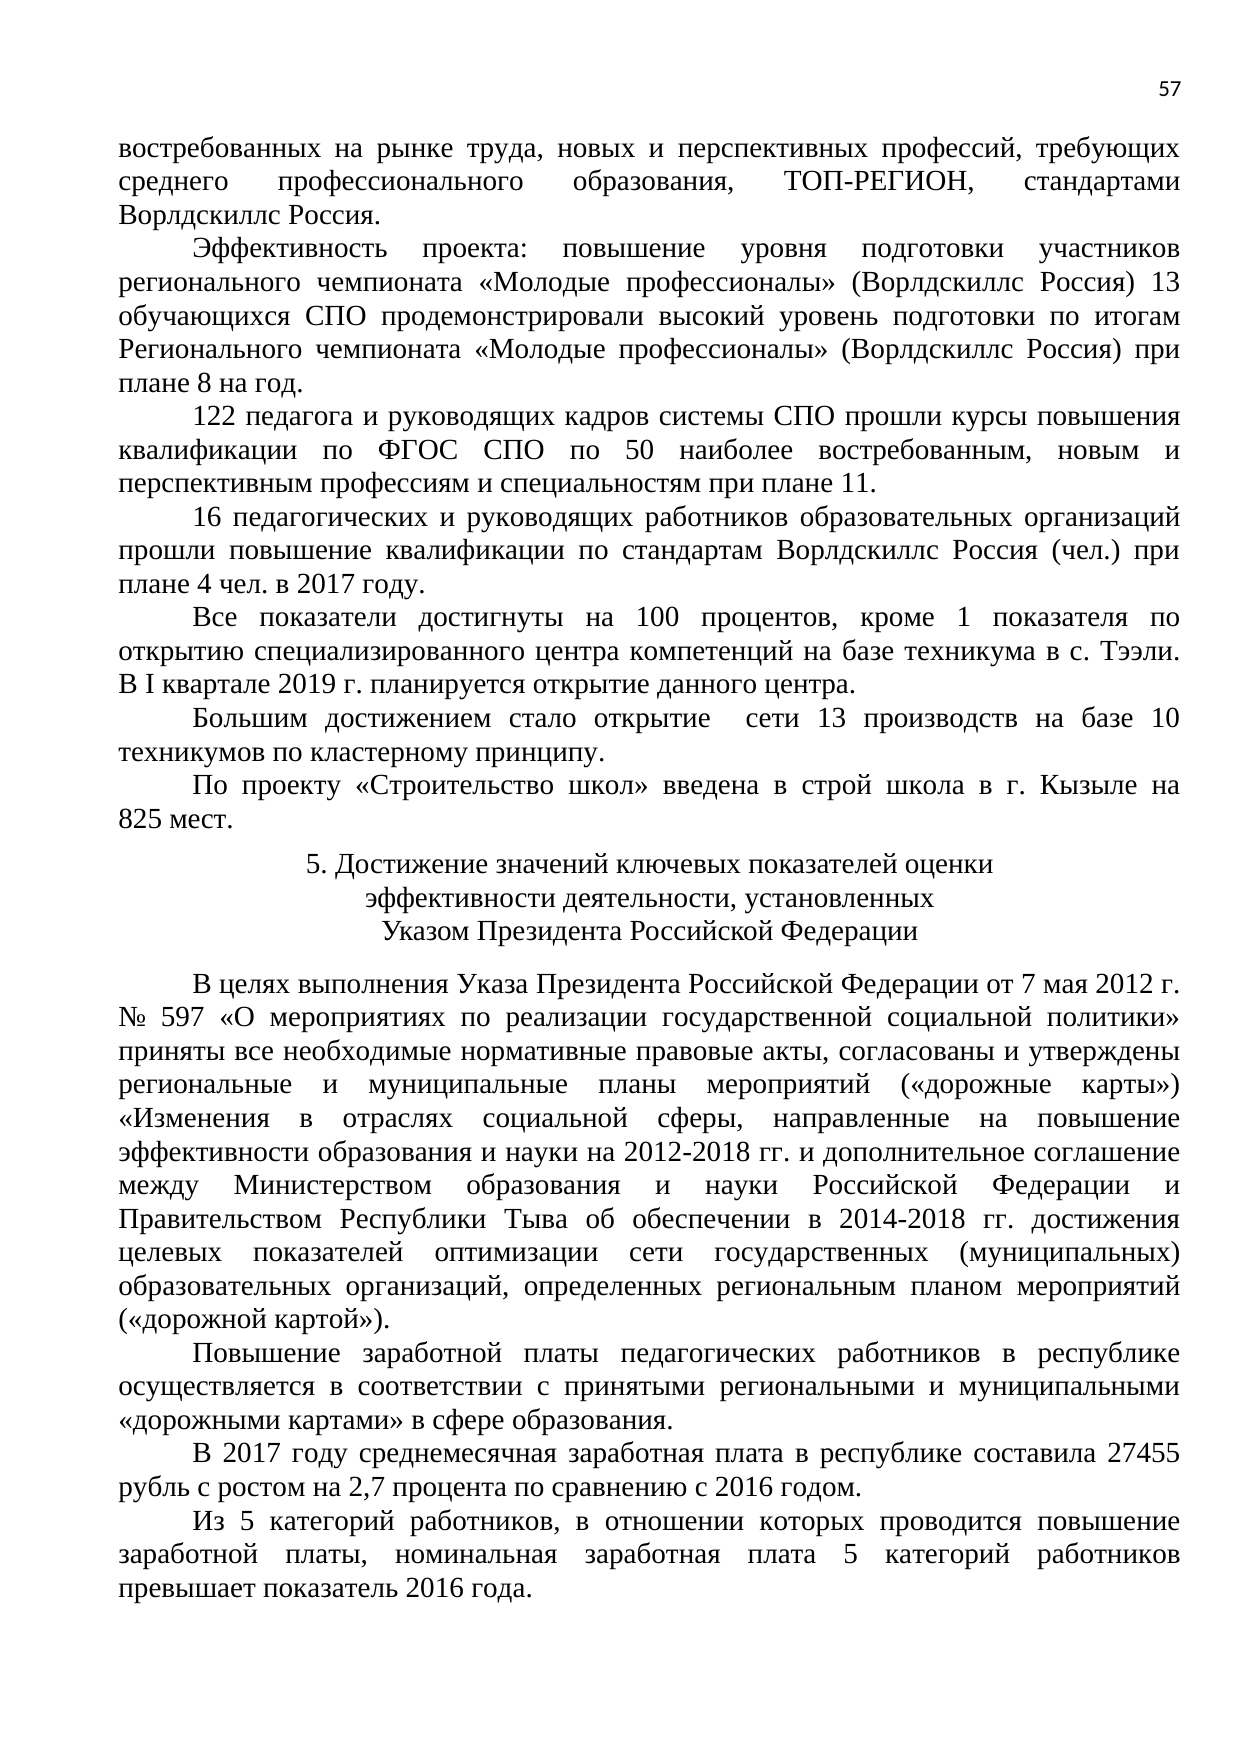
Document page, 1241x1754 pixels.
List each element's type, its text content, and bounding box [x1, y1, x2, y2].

text 16 педагогических и руководящих работников образовательных организаций прошли повышение квалификации по стандартам Ворлдскиллс Россия (чел.) при плане 4 чел. в 2017 году. [118, 499, 1181, 599]
text В целях выполнения Указа Президента Российской Федерации от 7 мая 2012 г. № 597 «О мероприятиях по реализации государственной социальной политики» приняты все необходимые нормативные правовые акты, согласованы и утверждены региональные и муниципальные планы мероприятий («дорожные карты») «Изменения в отраслях социальной сферы, направленные на повышение эффективности образования и науки на 2012-2018 гг. и дополнительное соглашение между Министерством образования и науки Российской Федерации и Правительством Республики Тыва об обеспечении в 2014-2018 гг. достижения целевых показателей оптимизации сети государственных (муниципальных) образовательных организаций, определенных региональным планом мероприятий («дорожной картой»). [118, 966, 1181, 1335]
text По проекту «Строительство школ» введена в строй школа в г. Кызыле на 825 мест. [118, 767, 1181, 834]
text Из 5 категорий работников, в отношении которых проводится повышение заработной платы, номинальная заработная плата 5 категорий работников превышает показатель 2016 года. [118, 1503, 1181, 1603]
text Указом Президента Российской Федерации [118, 913, 1181, 947]
text Большим достижением стало открытие сети 13 производств на базе 10 техникумов по кластерному принципу. [118, 700, 1181, 767]
text Повышение заработной платы педагогических работников в республике осуществляется в соответствии с принятыми региональными и муниципальными «дорожными картами» в сфере образования. [118, 1335, 1181, 1436]
text В 2017 году среднемесячная заработная плата в республике составила 27455 рубль с ростом на 2,7 процента по сравнению с 2016 годом. [118, 1436, 1181, 1503]
text 5. Достижение значений ключевых показателей оценки [118, 846, 1181, 880]
text эффективности деятельности, установленных [118, 880, 1181, 913]
text Все показатели достигнуты на 100 процентов, кроме 1 показателя по открытию специализированного центра компетенций на базе техникума в с. Тээли. В I квартале 2019 г. планируется открытие данного центра. [118, 599, 1181, 700]
text Эффективность проекта: повышение уровня подготовки участников регионального чемпионата «Молодые профессионалы» (Ворлдскиллс Россия) 13 обучающихся СПО продемонстрировали высокий уровень подготовки по итогам Регионального чемпионата «Молодые профессионалы» (Ворлдскиллс Россия) при плане 8 на год. [118, 231, 1181, 398]
text 122 педагога и руководящих кадров системы СПО прошли курсы повышения квалификации по ФГОС СПО по 50 наиболее востребованным, новым и перспективным профессиям и специальностям при плане 11. [118, 398, 1181, 499]
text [118, 130, 1181, 231]
